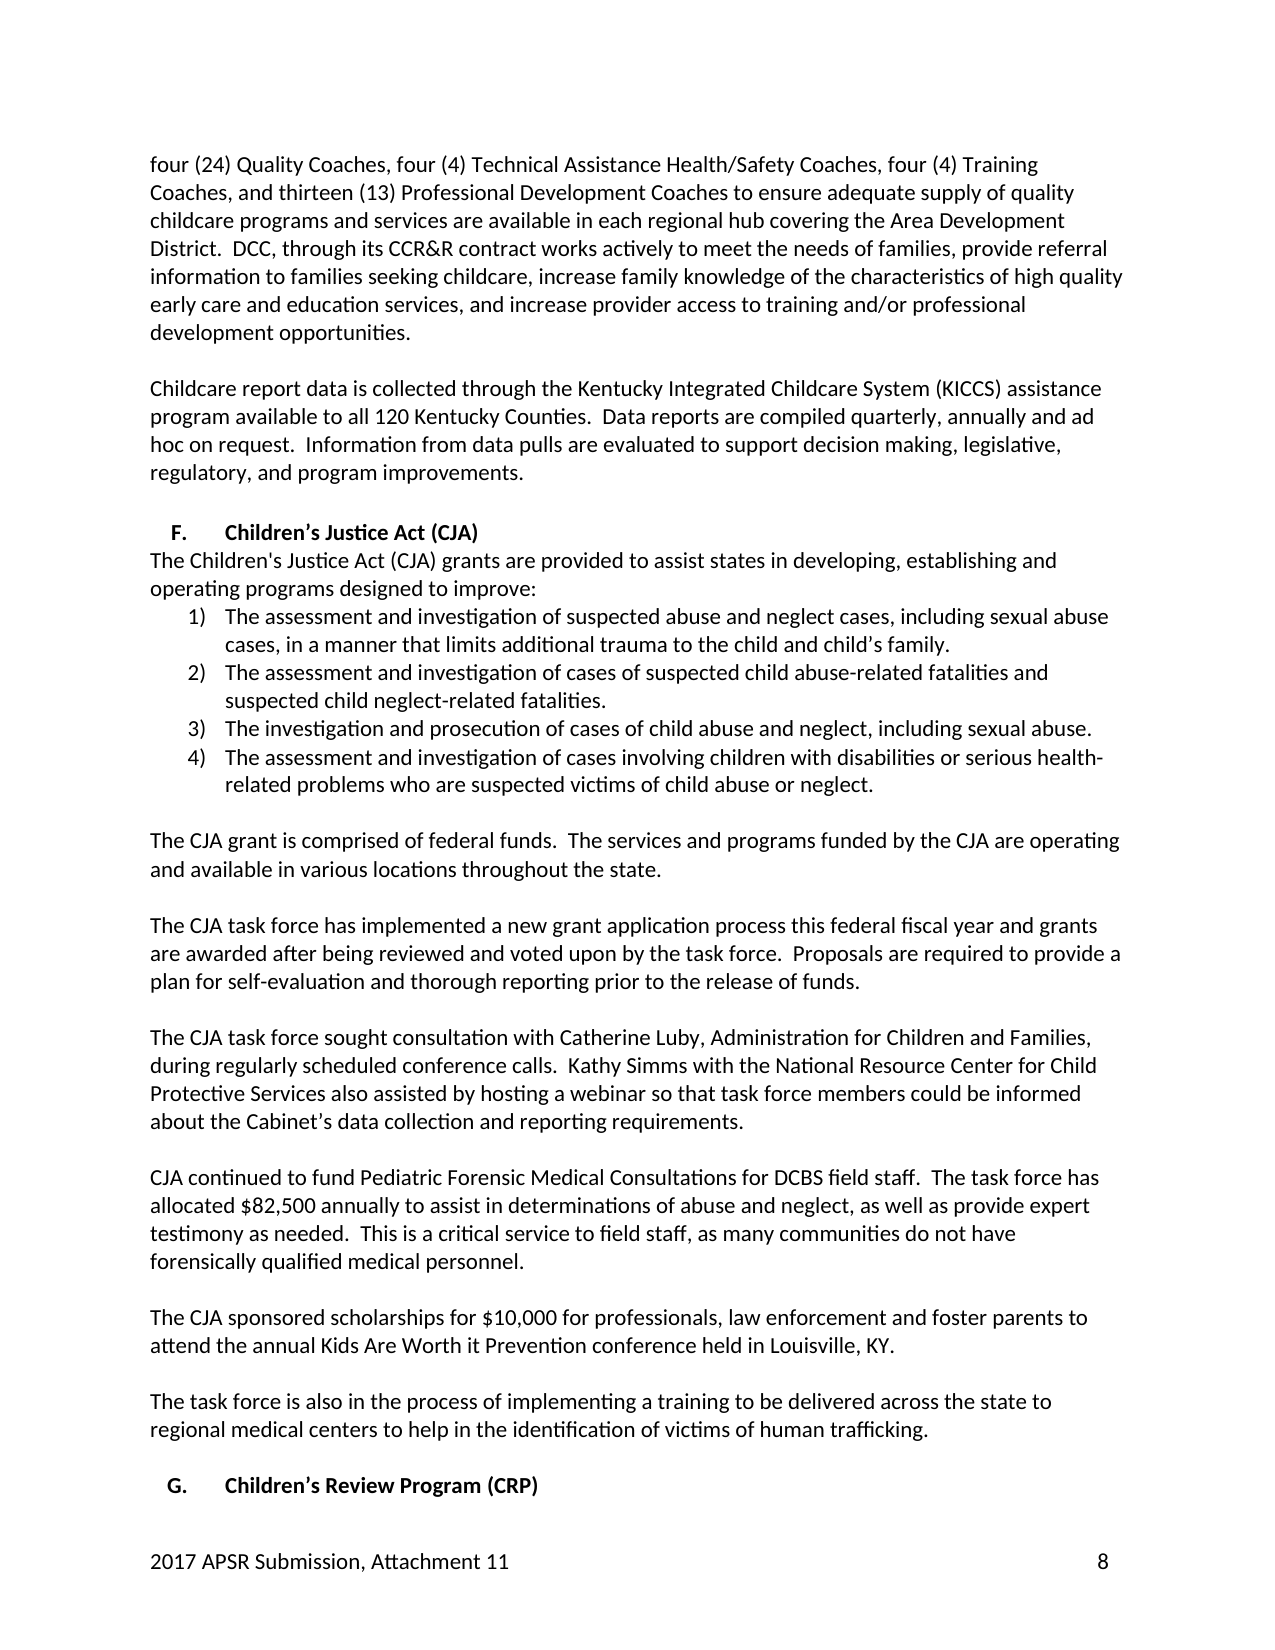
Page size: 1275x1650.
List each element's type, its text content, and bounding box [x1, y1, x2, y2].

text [150, 150, 1125, 346]
subtitle Children’s Review Program (CRP) [187, 1471, 1125, 1499]
list The assessment and investigation of cases of suspected child abuse-related fatalities and suspected child neglect-related fatalities. [187, 658, 1125, 714]
text Childcare report data is collected through the Kentucky Integrated Childcare System (KICCS) assistance program available to all 120 Kentucky Counties. Data reports are compiled quarterly, annually and ad hoc on request. Information from data pulls are evaluated to support decision making, legislative, regulatory, and program improvements. [150, 374, 1125, 486]
list The assessment and investigation of suspected abuse and neglect cases, including sexual abuse cases, in a manner that limits additional trauma to the child and child’s family. [187, 602, 1125, 658]
list The assessment and investigation of cases involving children with disabilities or serious health-related problems who are suspected victims of child abuse or neglect. [187, 743, 1125, 799]
text The CJA sponsored scholarships for $10,000 for professionals, law enforcement and foster parents to attend the annual Kids Are Worth it Prevention conference held in Louisville, KY. [150, 1303, 1125, 1359]
subtitle Children’s Justice Act (CJA) [187, 518, 1125, 546]
text CJA continued to fund Pediatric Forensic Medical Consultations for DCBS field staff. The task force has allocated $82,500 annually to assist in determinations of abuse and neglect, as well as provide expert testimony as needed. This is a critical service to field staff, as many communities do not have forensically qualified medical personnel. [150, 1163, 1125, 1275]
text The CJA grant is comprised of federal funds. The services and programs funded by the CJA are operating and available in various locations throughout the state. [150, 827, 1125, 883]
text The task force is also in the process of implementing a training to be delivered across the state to regional medical centers to help in the identification of victims of human trafficking. [150, 1387, 1125, 1443]
text The CJA task force has implemented a new grant application process this federal fiscal year and grants are awarded after being reviewed and voted upon by the task force. Proposals are required to provide a plan for self-evaluation and thorough reporting prior to the release of funds. [150, 911, 1125, 995]
list The investigation and prosecution of cases of child abuse and neglect, including sexual abuse. [187, 714, 1125, 743]
text The CJA task force sought consultation with Catherine Luby, Administration for Children and Families, during regularly scheduled conference calls. Kathy Simms with the National Resource Center for Child Protective Services also assisted by hosting a webinar so that task force members could be informed about the Cabinet’s data collection and reporting requirements. [150, 1023, 1125, 1135]
text The Children's Justice Act (CJA) grants are provided to assist states in developing, establishing and operating programs designed to improve: [150, 546, 1125, 602]
